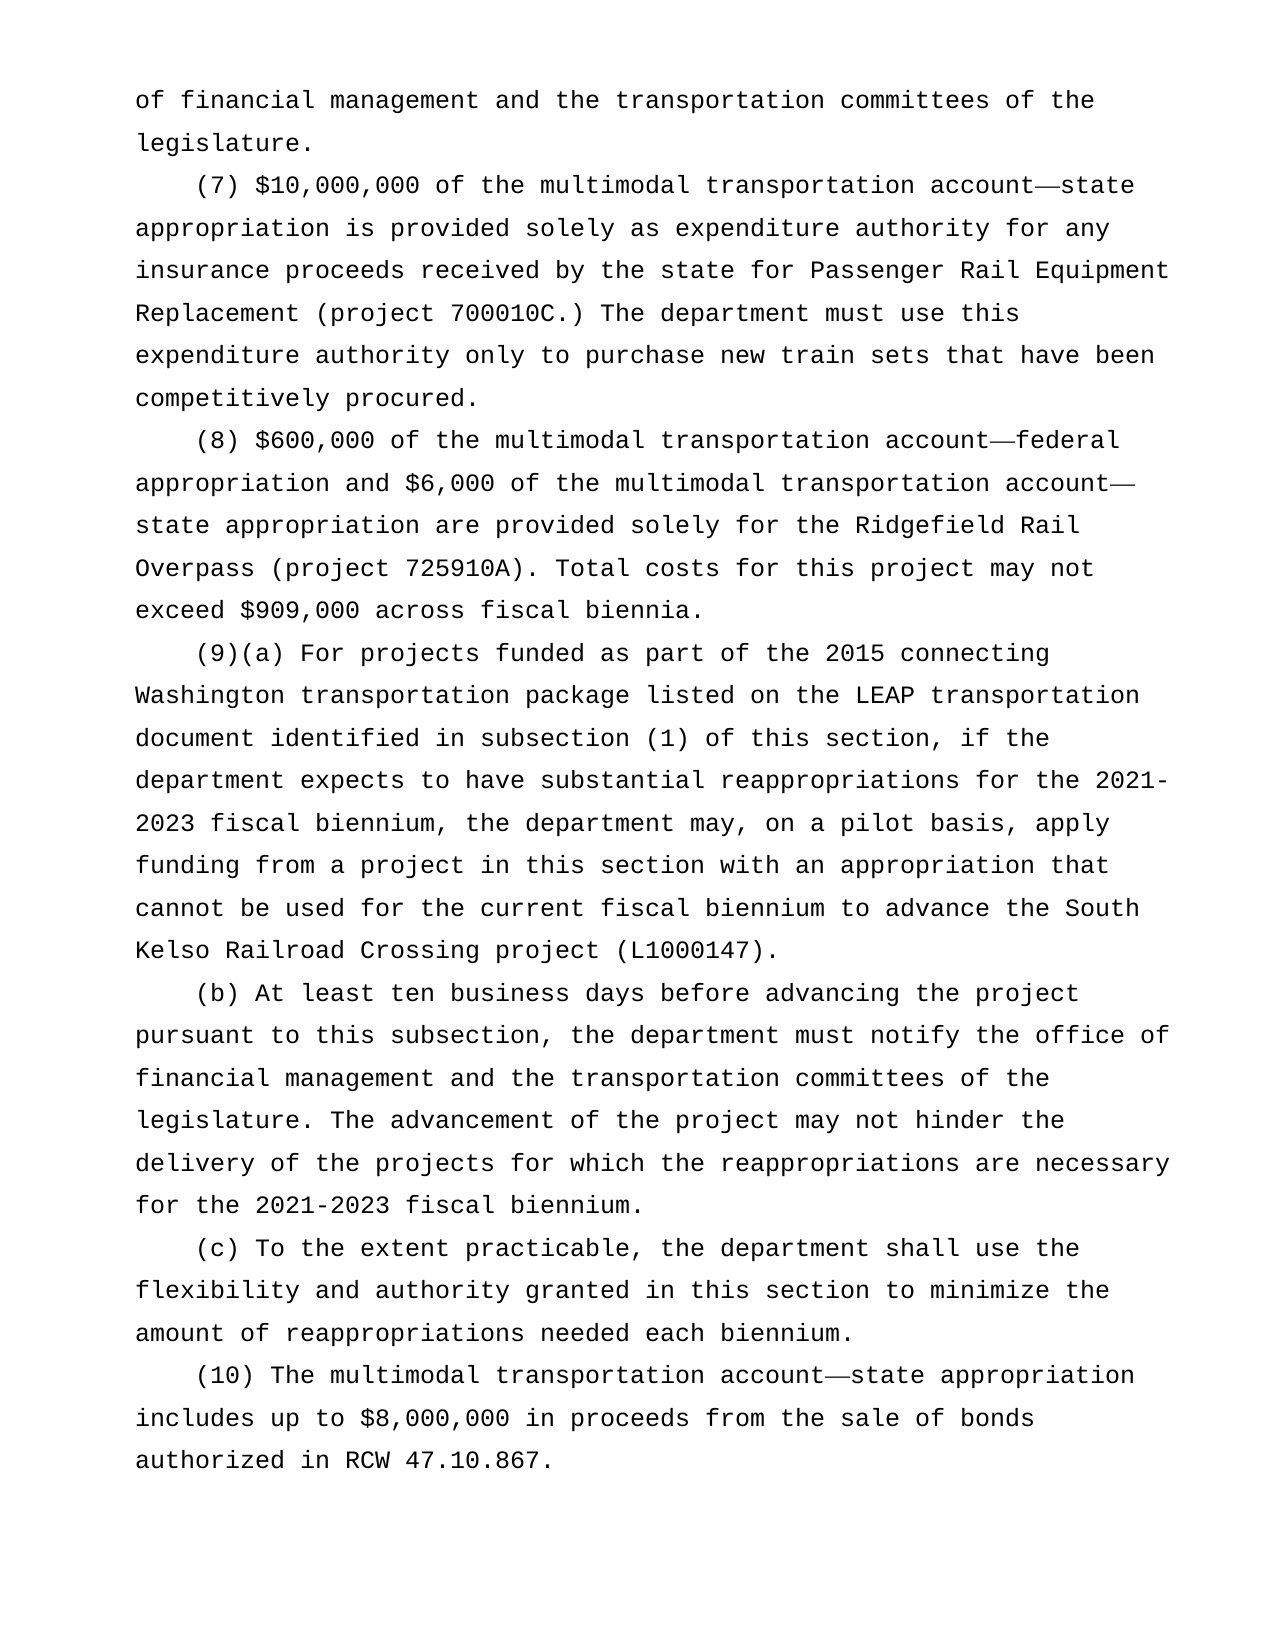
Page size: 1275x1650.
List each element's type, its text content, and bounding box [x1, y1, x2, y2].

text (c) To the extent practicable, the department shall use the flexibility and authority granted in this section to minimize the amount of reappropriations needed each biennium. [135, 1222, 1170, 1350]
text (8) $600,000 of the multimodal transportation account—federal appropriation and $6,000 of the multimodal transportation account—state appropriation are provided solely for the Ridgefield Rail Overpass (project 725910A). Total costs for this project may not exceed $909,000 across fiscal biennia. [135, 415, 1170, 627]
text (7) $10,000,000 of the multimodal transportation account—state appropriation is provided solely as expenditure authority for any insurance proceeds received by the state for Passenger Rail Equipment Replacement (project 700010C.) The department must use this expenditure authority only to purchase new train sets that have been competitively procured. [135, 160, 1170, 415]
text (b) At least ten business days before advancing the project pursuant to this subsection, the department must notify the office of financial management and the transportation committees of the legislature. The advancement of the project may not hinder the delivery of the projects for which the reappropriations are necessary for the 2021-2023 fiscal biennium. [135, 967, 1170, 1222]
text (9)(a) For projects funded as part of the 2015 connecting Washington transportation package listed on the LEAP transportation document identified in subsection (1) of this section, if the department expects to have substantial reappropriations for the 2021-2023 fiscal biennium, the department may, on a pilot basis, apply funding from a project in this section with an appropriation that cannot be used for the current fiscal biennium to advance the South Kelso Railroad Crossing project (L1000147). [135, 627, 1170, 967]
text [135, 75, 1170, 160]
text (10) The multimodal transportation account—state appropriation includes up to $8,000,000 in proceeds from the sale of bonds authorized in RCW 47.10.867. [135, 1350, 1170, 1477]
